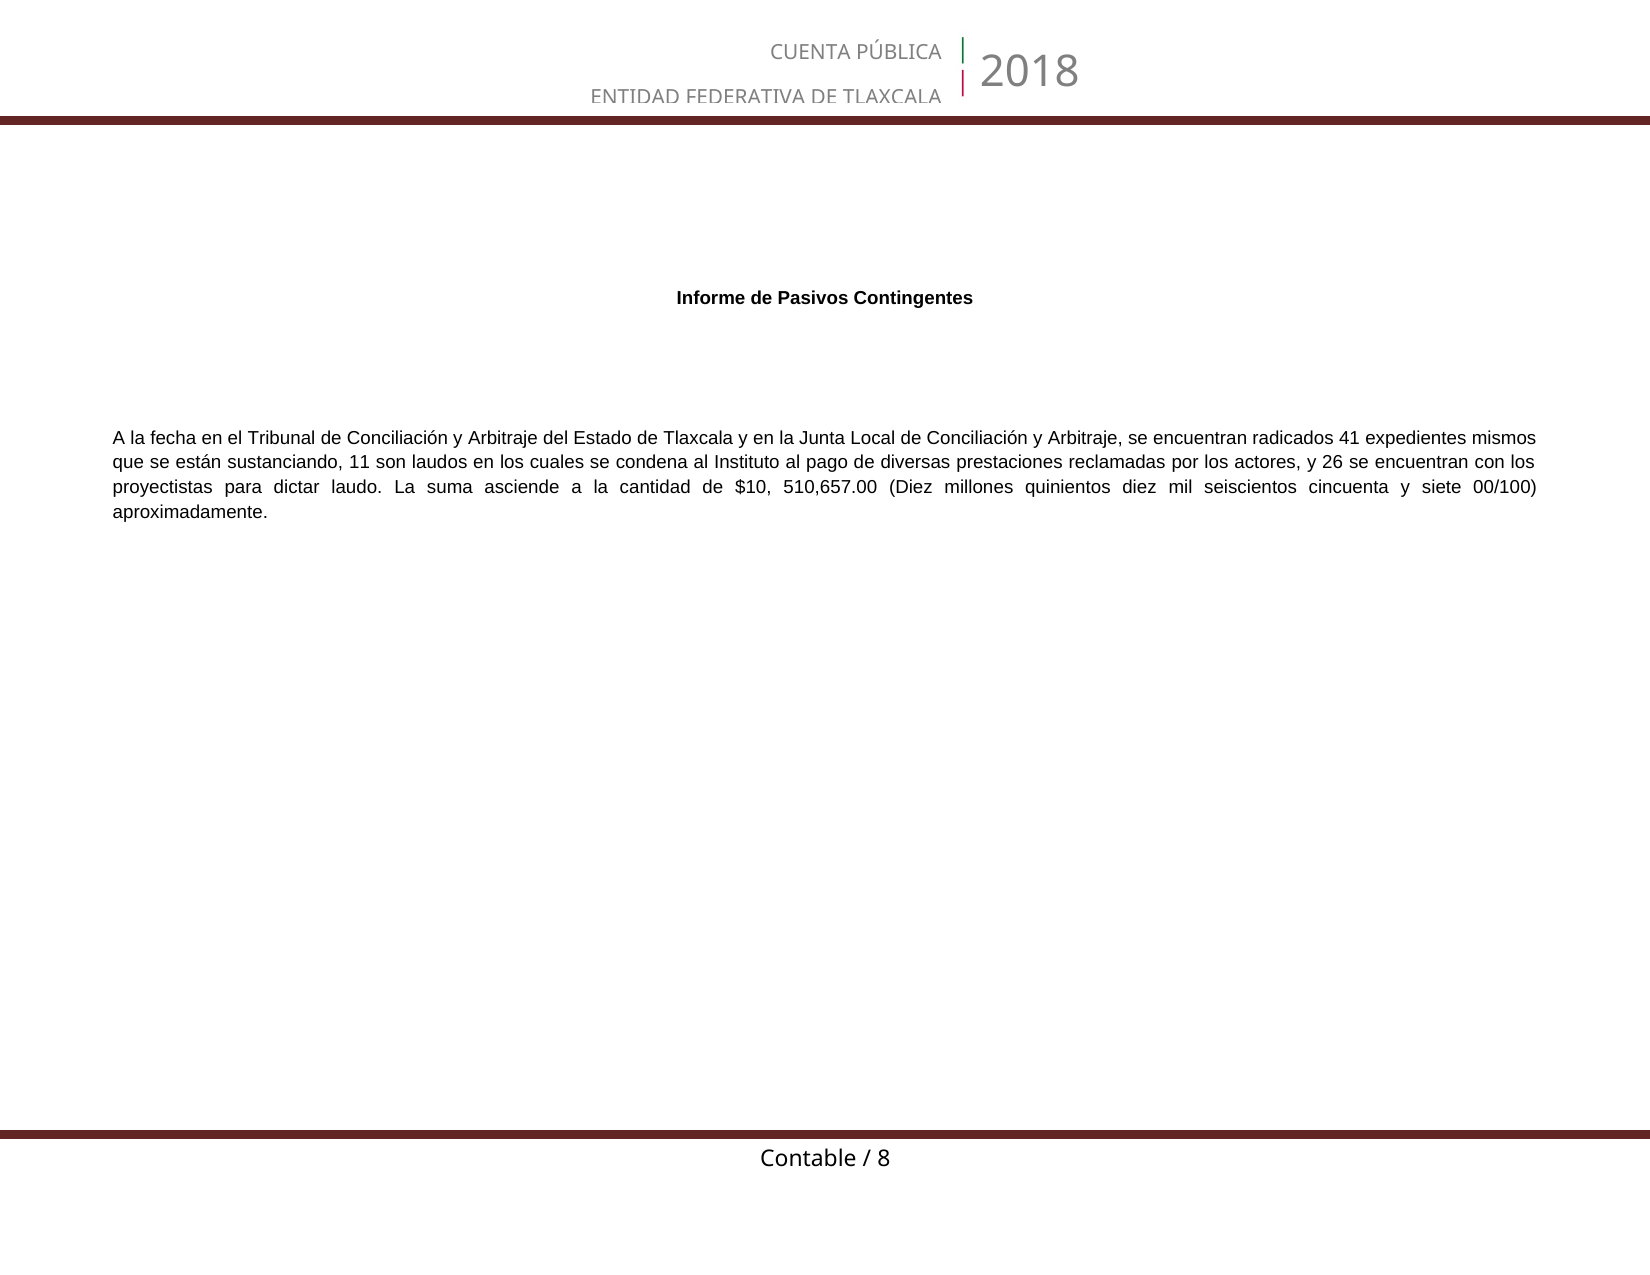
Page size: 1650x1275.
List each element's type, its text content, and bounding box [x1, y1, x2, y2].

text A la fecha en el Tribunal de Conciliación y Arbitraje del Estado de Tlaxcala y en la Junta Local de Conciliación y Arbitraje, se encuentran radicados 41 expedientes mismos que se están sustanciando, 11 son laudos en los cuales se condena al Instituto al pago de diversas prestaciones reclamadas por los actores, y 26 se encuentran con los proyectistas para dictar laudo. La suma asciende a la cantidad de $10, 510,657.00 (Diez millones quinientos diez mil seiscientos cincuenta y siete 00/100) aproximadamente. [112, 427, 1537, 522]
picture [956, 28, 974, 100]
text Informe de Pasivos Contingentes [112, 287, 1537, 308]
